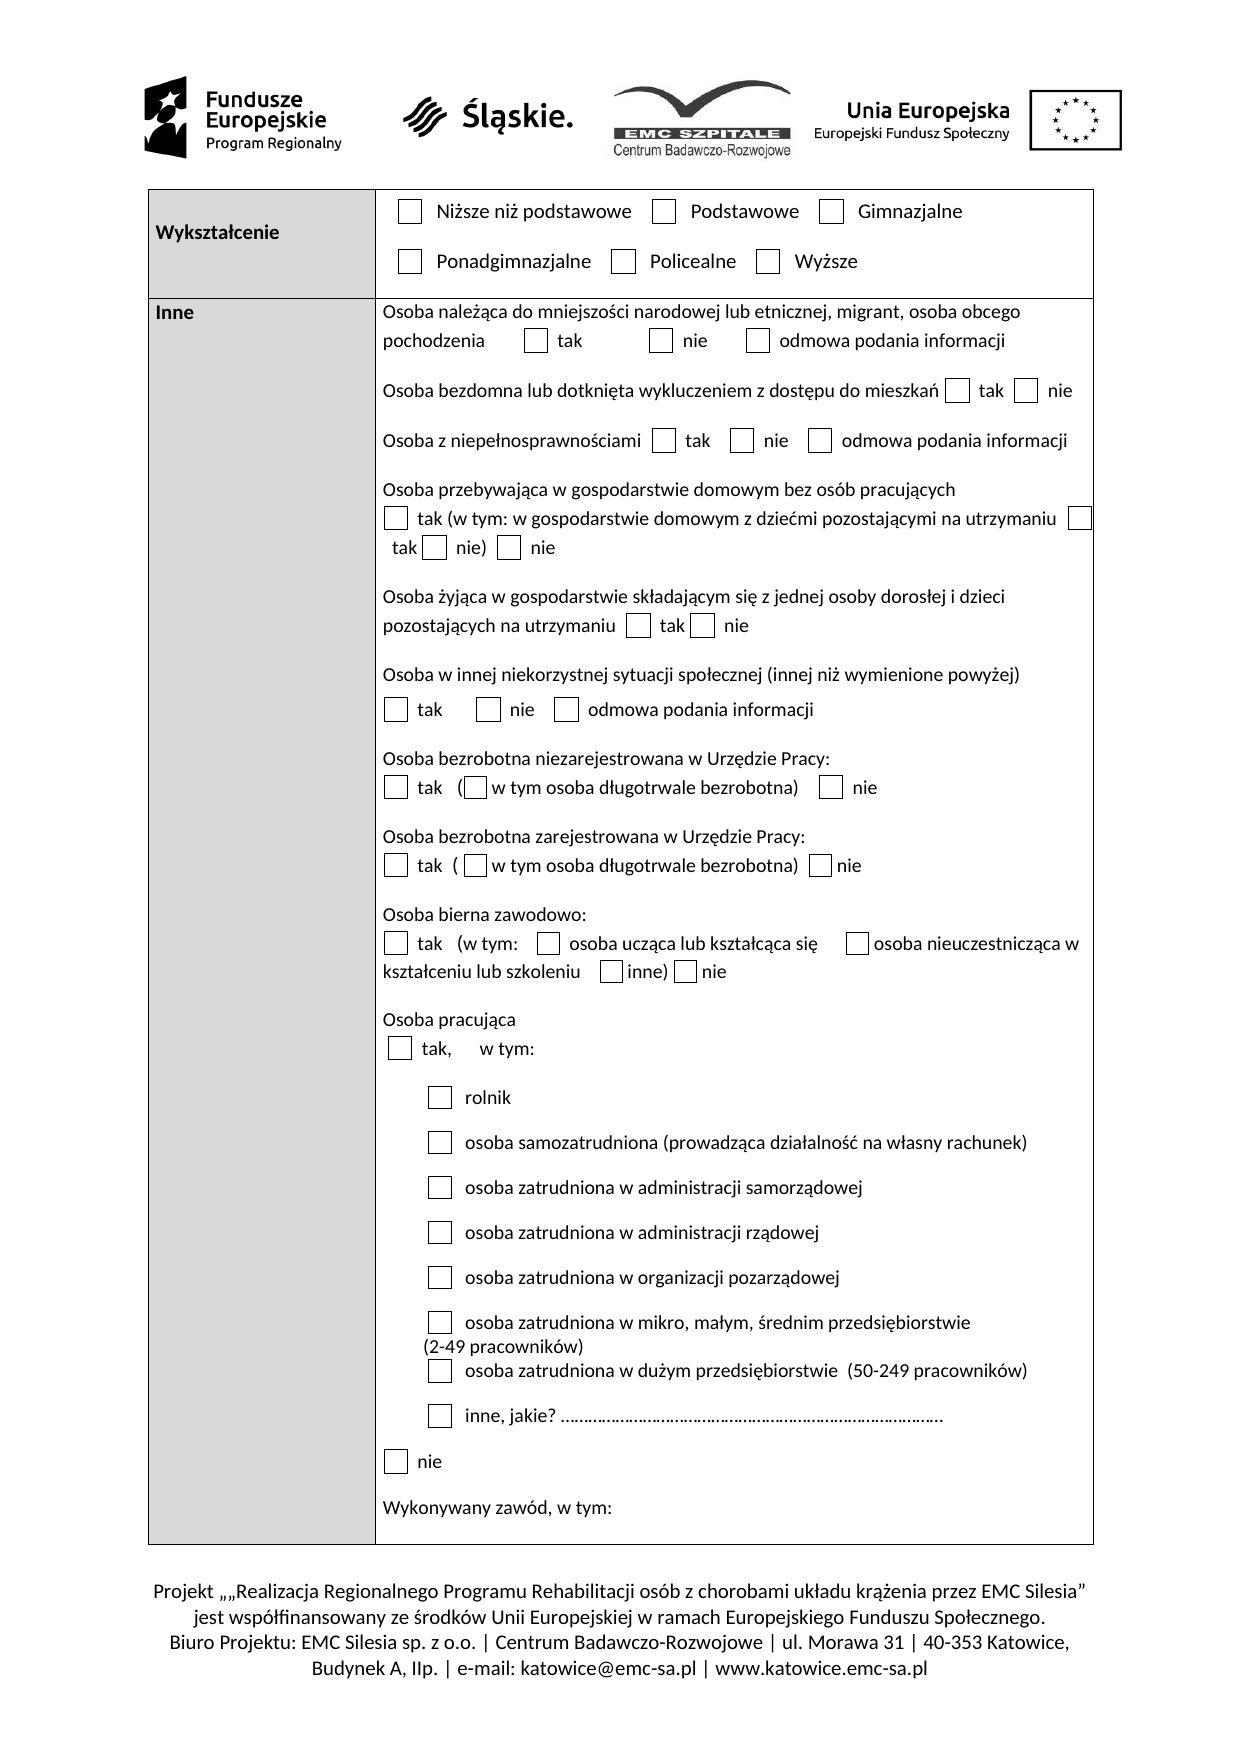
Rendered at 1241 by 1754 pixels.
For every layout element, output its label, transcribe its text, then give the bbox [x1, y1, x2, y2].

table_cell Inne [149, 299, 375, 1544]
picture [126, 57, 1136, 177]
table_cell Niższe niż podstawowe Podstawowe Gimnazjalne Ponadgimnazjalne Policealne Wyższe [376, 190, 1093, 298]
table_cell Wykształcenie [149, 190, 375, 298]
